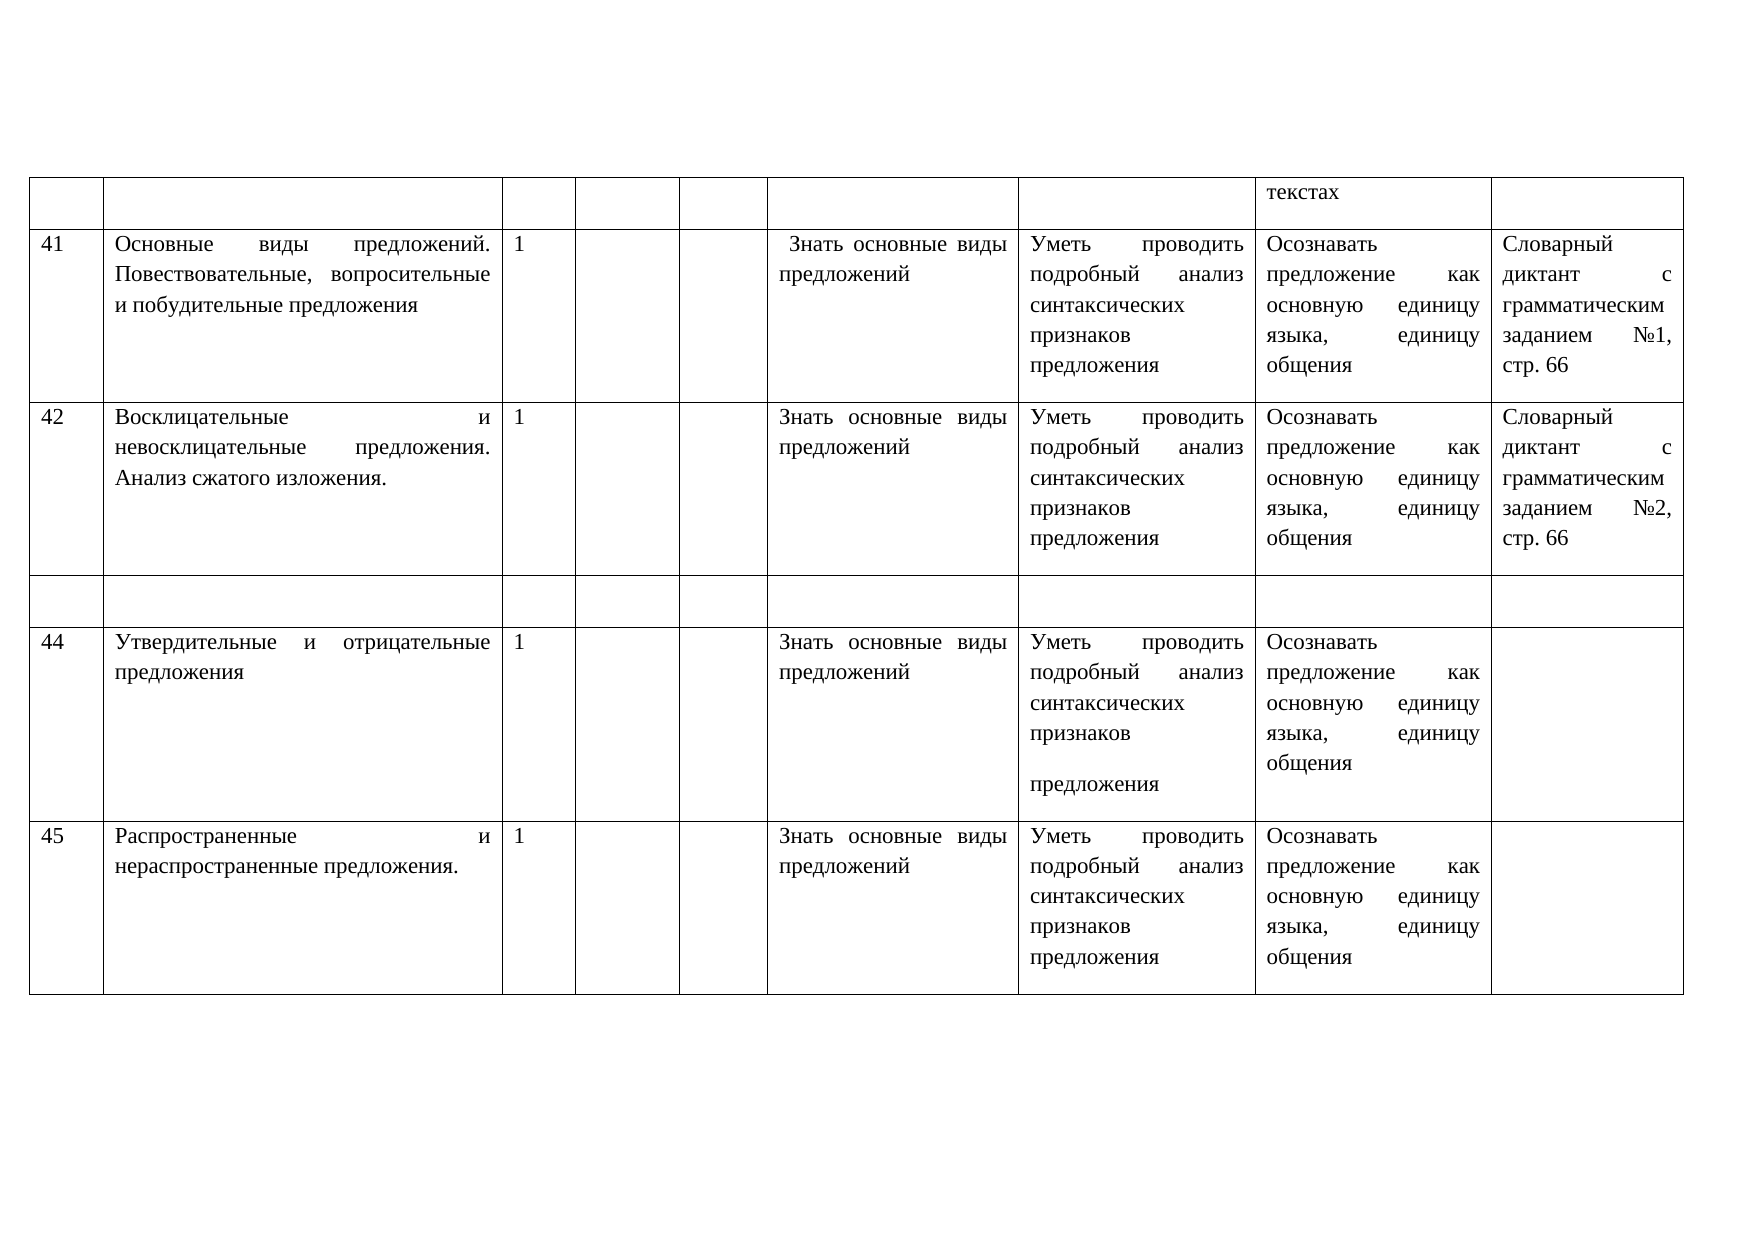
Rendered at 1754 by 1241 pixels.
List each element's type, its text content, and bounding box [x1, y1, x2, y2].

table_cell [576, 628, 679, 821]
table_cell 1 [503, 822, 575, 994]
table_cell Словарный диктант с грамматическим заданием №2, стр. 66 [1492, 403, 1683, 575]
table_cell [503, 576, 575, 627]
table_cell Распространенные и нераспространенные предложения. [104, 822, 502, 994]
table_cell [680, 230, 767, 402]
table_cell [1256, 178, 1491, 229]
table_cell [680, 822, 767, 994]
table_cell 1 [503, 628, 575, 821]
table_cell 40 [30, 178, 103, 229]
table_cell [1492, 822, 1683, 994]
table_cell [576, 822, 679, 994]
table_cell [1256, 576, 1491, 627]
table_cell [1256, 822, 1491, 994]
table_cell [30, 576, 103, 627]
table_cell Знать основные виды предложений [768, 628, 1018, 821]
table_cell Утвердительные и отрицательные предложения [104, 628, 502, 821]
table_cell [680, 403, 767, 575]
table_cell [1492, 576, 1683, 627]
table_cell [104, 178, 502, 229]
table_cell 1 [503, 178, 575, 229]
table_cell 44 [30, 628, 103, 821]
table_cell Осознавать предложение как основную единицу языка, единицу общения [1256, 403, 1491, 575]
table_cell Уметь проводить подробный анализ синтаксических признаков предложения [1019, 628, 1255, 821]
table_cell [768, 576, 1018, 627]
table_cell Знать основные виды предложений [768, 230, 1018, 402]
table_cell [1492, 178, 1683, 229]
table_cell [1019, 822, 1255, 994]
table_cell [1019, 576, 1255, 627]
table_cell [576, 403, 679, 575]
table_cell Уметь проводить подробный анализ синтаксических признаков предложения [1019, 403, 1255, 575]
table_cell Словарный диктант с грамматическим заданием №1, стр. 66 [1492, 230, 1683, 402]
table_cell Знать основные виды предложений [768, 403, 1018, 575]
table_cell [576, 178, 679, 229]
table_cell [576, 576, 679, 627]
table_cell [680, 628, 767, 821]
table_cell [680, 576, 767, 627]
table_cell [576, 230, 679, 402]
table_cell Уметь проводить подробный анализ синтаксических признаков предложения [1019, 230, 1255, 402]
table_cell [1019, 178, 1255, 229]
table_cell Основные виды предложений. Повествовательные, вопросительные и побудительные предложения [104, 230, 502, 402]
table_cell [1492, 628, 1683, 821]
table_cell Осознавать предложение как основную единицу языка, единицу общения [1256, 628, 1491, 821]
table_cell [680, 178, 767, 229]
table_cell 42 [30, 403, 103, 575]
table_cell 41 [30, 230, 103, 402]
table_cell Осознавать предложение как основную единицу языка, единицу общения [1256, 230, 1491, 402]
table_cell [768, 178, 1018, 229]
table_cell Восклицательные и невосклицательные предложения. Анализ сжатого изложения. [104, 403, 502, 575]
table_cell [768, 822, 1018, 994]
table_cell 1 [503, 403, 575, 575]
table_cell 1 [503, 230, 575, 402]
table_cell [104, 576, 502, 627]
table_cell 45 [30, 822, 103, 994]
